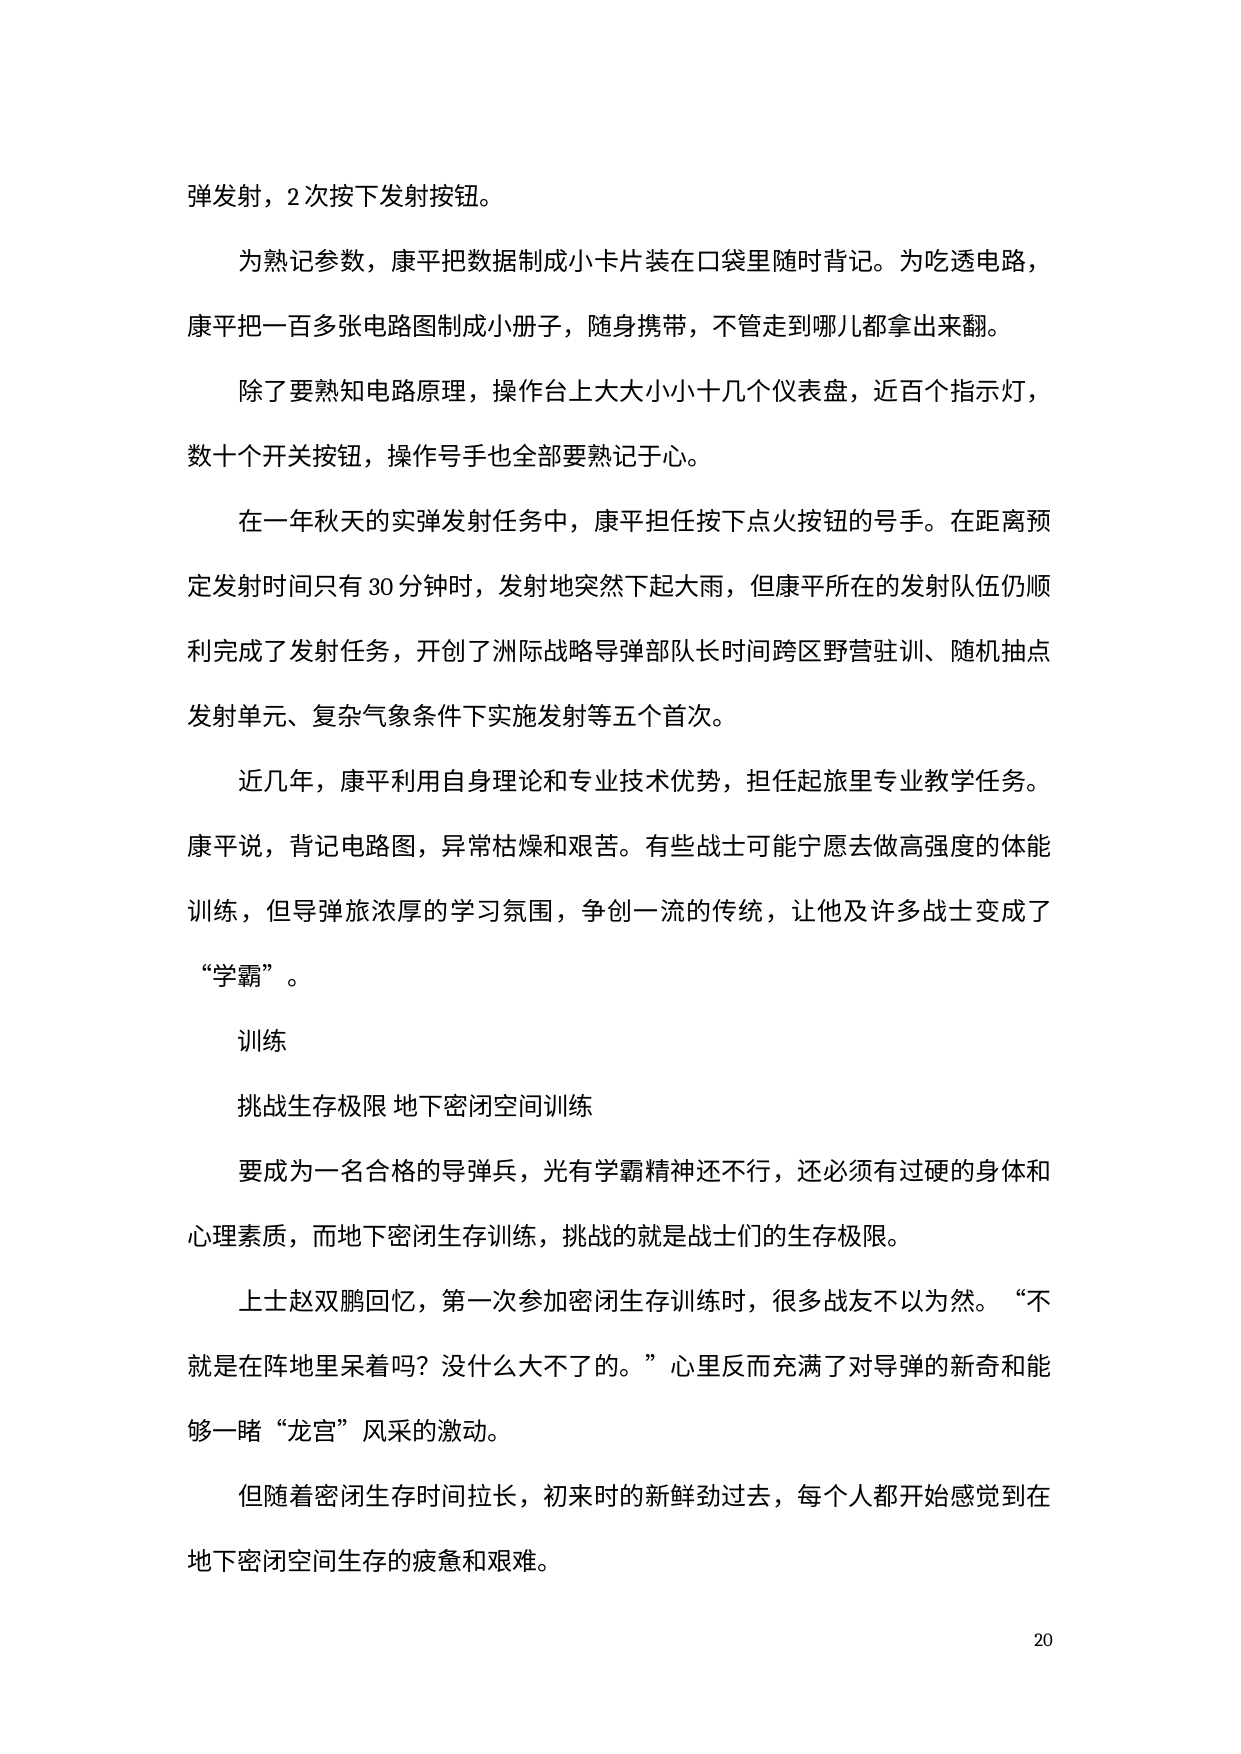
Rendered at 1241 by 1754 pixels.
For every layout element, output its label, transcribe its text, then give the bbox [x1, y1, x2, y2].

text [187, 162, 1053, 227]
text 训练 [187, 1007, 1053, 1072]
text 除了要熟知电路原理，操作台上大大小小十几个仪表盘，近百个指示灯，数十个开关按钮，操作号手也全部要熟记于心。 [187, 357, 1053, 487]
text 挑战生存极限 地下密闭空间训练 [187, 1072, 1053, 1137]
text 上士赵双鹏回忆，第一次参加密闭生存训练时，很多战友不以为然。“不就是在阵地里呆着吗？没什么大不了的。”心里反而充满了对导弹的新奇和能够一睹“龙宫”风采的激动。 [187, 1267, 1053, 1462]
text 要成为一名合格的导弹兵，光有学霸精神还不行，还必须有过硬的身体和心理素质，而地下密闭生存训练，挑战的就是战士们的生存极限。 [187, 1137, 1053, 1267]
text 近几年，康平利用自身理论和专业技术优势，担任起旅里专业教学任务。康平说，背记电路图，异常枯燥和艰苦。有些战士可能宁愿去做高强度的体能训练，但导弹旅浓厚的学习氛围，争创一流的传统，让他及许多战士变成了“学霸”。 [187, 747, 1053, 1007]
text 为熟记参数，康平把数据制成小卡片装在口袋里随时背记。为吃透电路，康平把一百多张电路图制成小册子，随身携带，不管走到哪儿都拿出来翻。 [187, 227, 1053, 357]
text 但随着密闭生存时间拉长，初来时的新鲜劲过去，每个人都开始感觉到在地下密闭空间生存的疲惫和艰难。 [187, 1462, 1053, 1592]
text 在一年秋天的实弹发射任务中，康平担任按下点火按钮的号手。在距离预定发射时间只有30分钟时，发射地突然下起大雨，但康平所在的发射队伍仍顺利完成了发射任务，开创了洲际战略导弹部队长时间跨区野营驻训、随机抽点发射单元、复杂气象条件下实施发射等五个首次。 [187, 487, 1053, 747]
